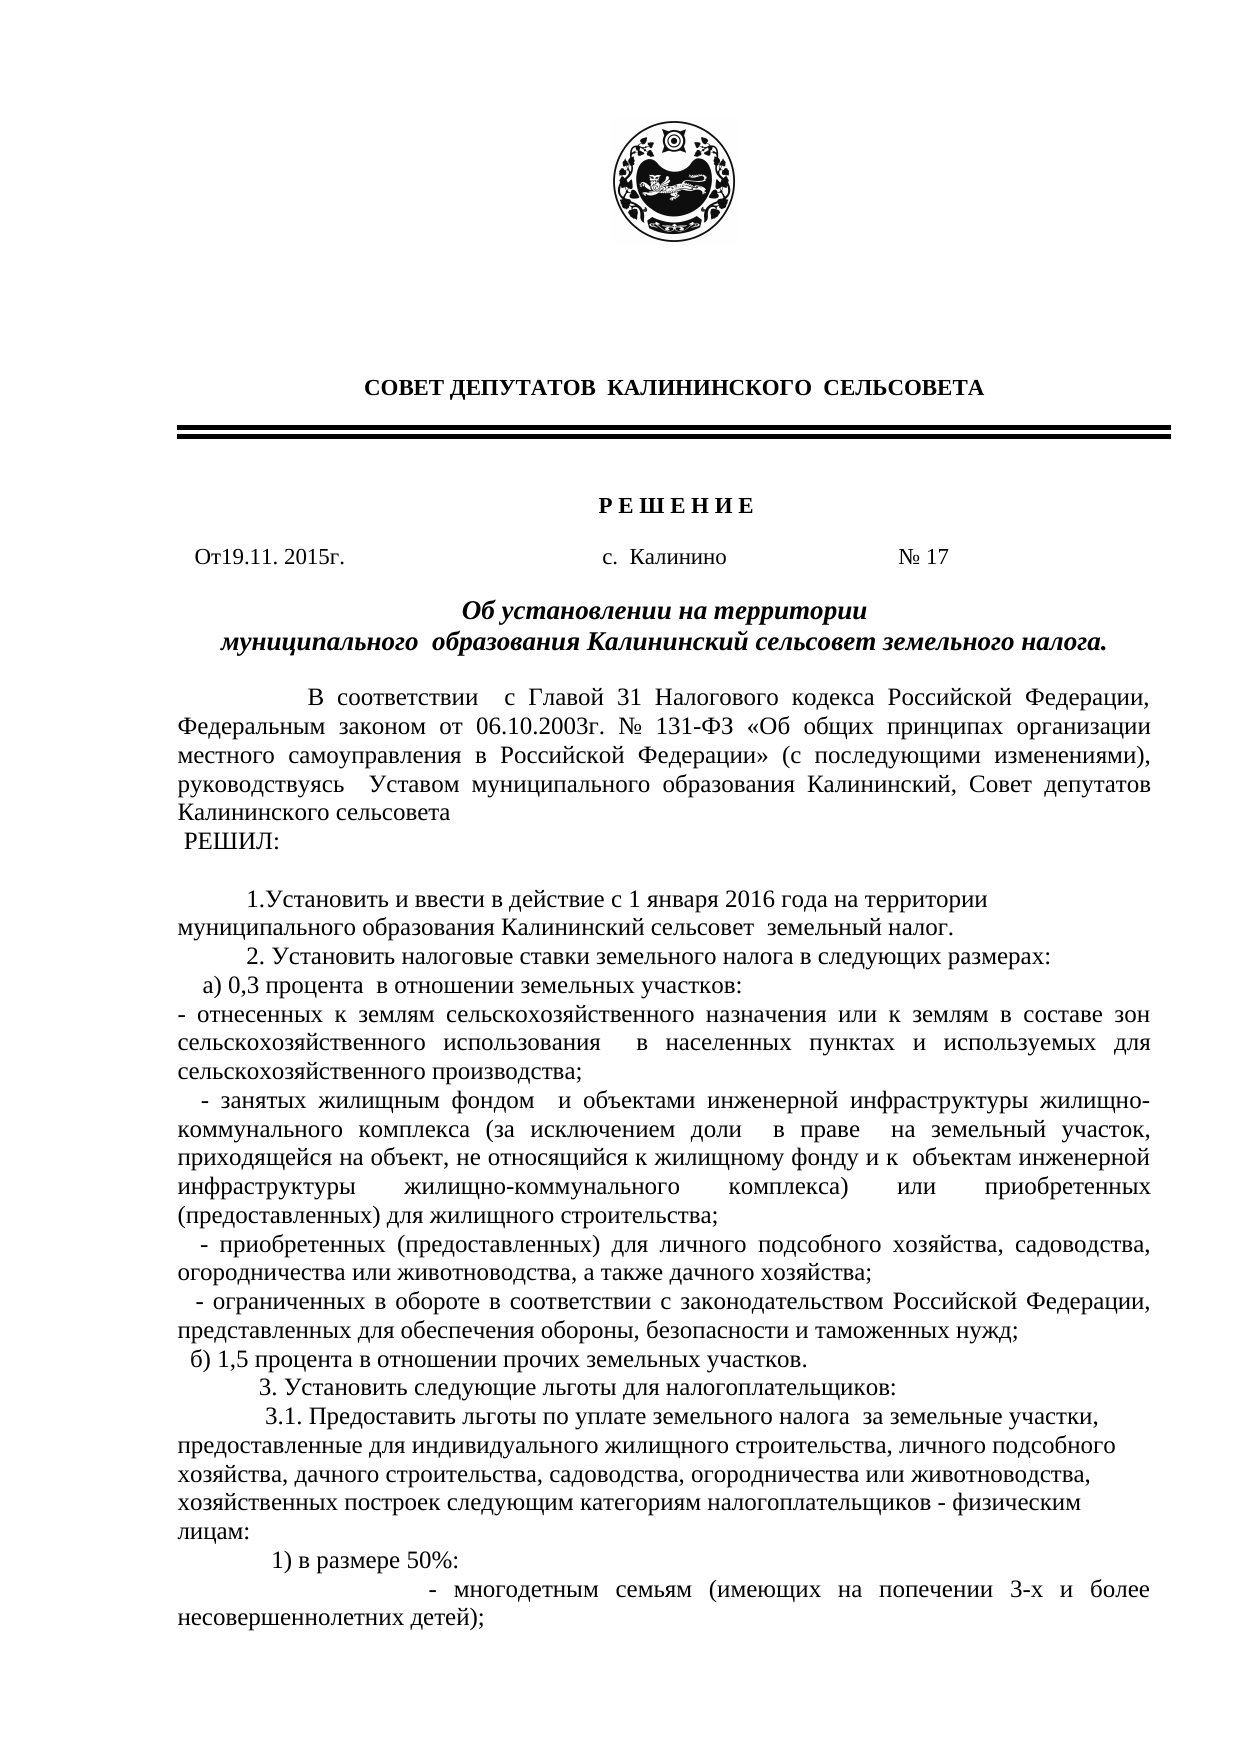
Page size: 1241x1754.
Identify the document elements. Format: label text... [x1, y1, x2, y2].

text б) 1,5 процента в отношении прочих земельных участков. [177, 1344, 1152, 1372]
text муниципального образования Калининский сельсовет земельного налога. [177, 625, 1152, 656]
text 1) в размере 50%: [177, 1545, 1152, 1574]
text - многодетным семьям (имеющих на попечении 3-х и более несовершеннолетних детей); [177, 1574, 1152, 1631]
text - отнесенных к землям сельскохозяйственного назначения или к землям в составе зон сельскохозяйственного использования в населенных пунктах и используемых для сельскохозяйственного производства; [177, 999, 1152, 1085]
text - занятых жилищным фондом и объектами инженерной инфраструктуры жилищно-коммунального комплекса (за исключением доли в праве на земельный участок, приходящейся на объект, не относящийся к жилищному фонду и к объектам инженерной инфраструктуры жилищно-коммунального комплекса) или приобретенных (предоставленных) для жилищного строительства; [177, 1085, 1152, 1229]
picture [610, 118, 738, 245]
text В соответствии с Главой 31 Налогового кодекса Российской Федерации, Федеральным законом от 06.10.2003г. № 131-ФЗ «Об общих принципах организации местного самоуправления в Российской Федерации» (с последующими изменениями), руководствуясь Уставом муниципального образования Калининский, Совет депутатов Калининского сельсовета [177, 682, 1152, 826]
text 3.1. Предоставить льготы по уплате земельного налога за земельные участки, предоставленные для индивидуального жилищного строительства, личного подсобного хозяйства, дачного строительства, садоводства, огородничества или животноводства, хозяйственных построек следующим категориям налогоплательщиков - физическим лицам: [177, 1401, 1152, 1545]
table_header [177, 118, 1171, 321]
table_header СОВЕТ ДЕПУТАТОВ КАЛИНИНСКОГО СЕЛЬСОВЕТА [177, 374, 1171, 425]
text - приобретенных (предоставленных) для личного подсобного хозяйства, садоводства, огородничества или животноводства, а также дачного хозяйства; [177, 1229, 1152, 1286]
text От19.11. 2015г. с. Калинино № 17 [177, 543, 1152, 569]
text 3. Установить следующие льготы для налогоплательщиков: [177, 1372, 1152, 1401]
text 2. Установить налоговые ставки земельного налога в следующих размерах: [177, 941, 1152, 970]
text РЕШИЛ: [177, 826, 1152, 855]
text Р Е Ш Е Н И Е [177, 492, 1152, 518]
text а) 0,3 процента в отношении земельных участков: [177, 970, 1152, 999]
text 1.Установить и ввести в действие с 1 января 2016 года на территории муниципального образования Калининский сельсовет земельный налог. [177, 884, 1152, 941]
text Об установлении на территории [177, 594, 1152, 625]
text - ограниченных в обороте в соответствии с законодательством Российской Федерации, представленных для обеспечения обороны, безопасности и таможенных нужд; [177, 1286, 1152, 1344]
